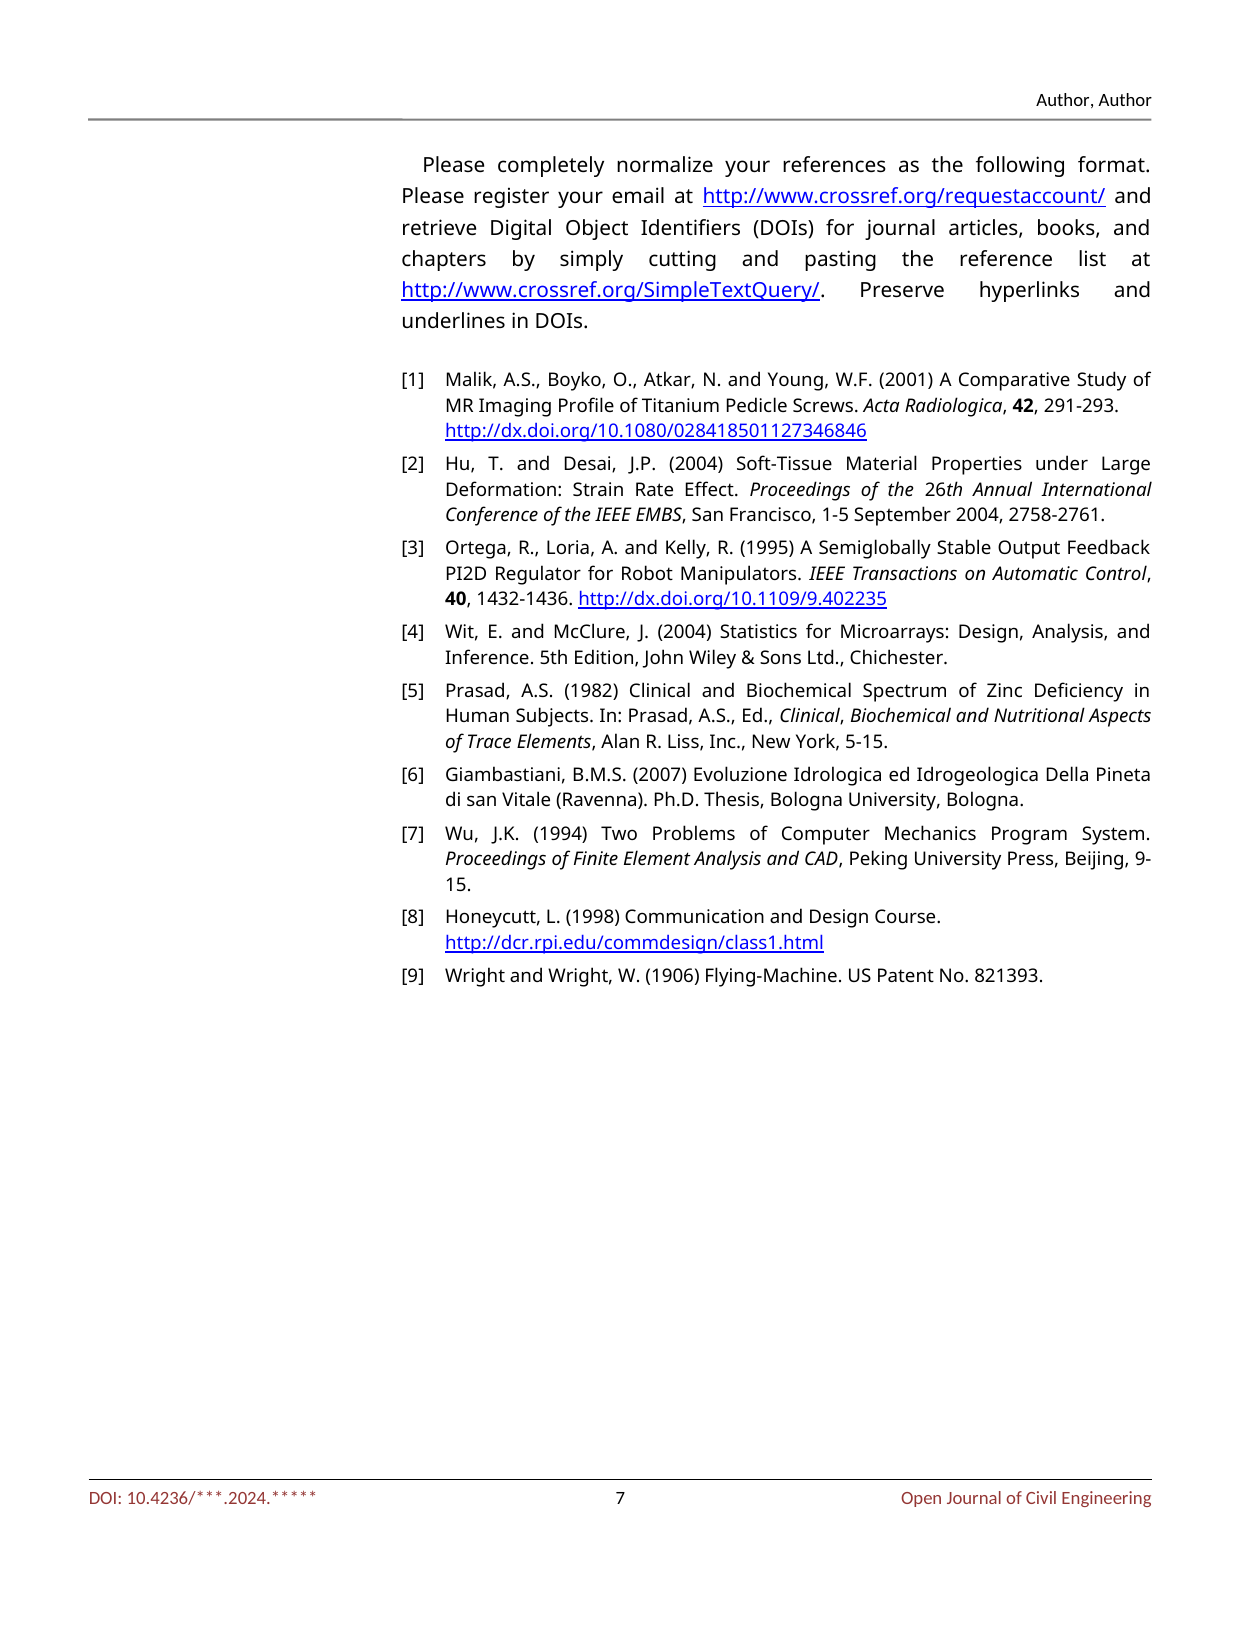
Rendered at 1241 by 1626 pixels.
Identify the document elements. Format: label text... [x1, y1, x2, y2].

list Malik, A.S., Boyko, O., Atkar, N. and Young, W.F. (2001) A Comparative Study of MR Imaging Profile of Titanium Pedicle Screws. Acta Radiologica, 42, 291-293. http://dx.doi.org/10.1080/028418501127346846 [401, 366, 1152, 443]
list Hu, T. and Desai, J.P. (2004) Soft-Tissue Material Properties under Large Deformation: Strain Rate Effect. Proceedings of the 26th Annual International Conference of the IEEE EMBS, San Francisco, 1-5 September 2004, 2758-2761. [401, 451, 1152, 527]
list Wit, E. and McClure, J. (2004) Statistics for Microarrays: Design, Analysis, and Inference. 5th Edition, John Wiley & Sons Ltd., Chichester. [401, 619, 1152, 670]
list Giambastiani, B.M.S. (2007) Evoluzione Idrologica ed Idrogeologica Della Pineta di san Vitale (Ravenna). Ph.D. Thesis, Bologna University, Bologna. [401, 761, 1152, 812]
text Please completely normalize your references as the following format. Please register your email at http://www.crossref.org/requestaccount/ and retrieve Digital Object Identifiers (DOIs) for journal articles, books, and chapters by simply cutting and pasting the reference list at http://www.crossref.org/SimpleTextQuery/. Preserve hyperlinks and underlines in DOIs. [401, 148, 1152, 335]
list Wu, J.K. (1994) Two Problems of Computer Mechanics Program System. Proceedings of Finite Element Analysis and CAD, Peking University Press, Beijing, 9-15. [401, 820, 1152, 896]
list Honeycutt, L. (1998) Communication and Design Course. http://dcr.rpi.edu/commdesign/class1.html [401, 904, 1152, 955]
list Prasad, A.S. (1982) Clinical and Biochemical Spectrum of Zinc Deficiency in Human Subjects. In: Prasad, A.S., Ed., Clinical, Biochemical and Nutritional Aspects of Trace Elements, Alan R. Liss, Inc., New York, 5-15. [401, 677, 1152, 754]
list Wright and Wright, W. (1906) Flying-Machine. US Patent No. 821393. [401, 962, 1152, 988]
list Ortega, R., Loria, A. and Kelly, R. (1995) A Semiglobally Stable Output Feedback PI2D Regulator for Robot Manipulators. IEEE Transactions on Automatic Control, 40, 1432-1436. http://dx.doi.org/10.1109/9.402235 [401, 534, 1152, 611]
